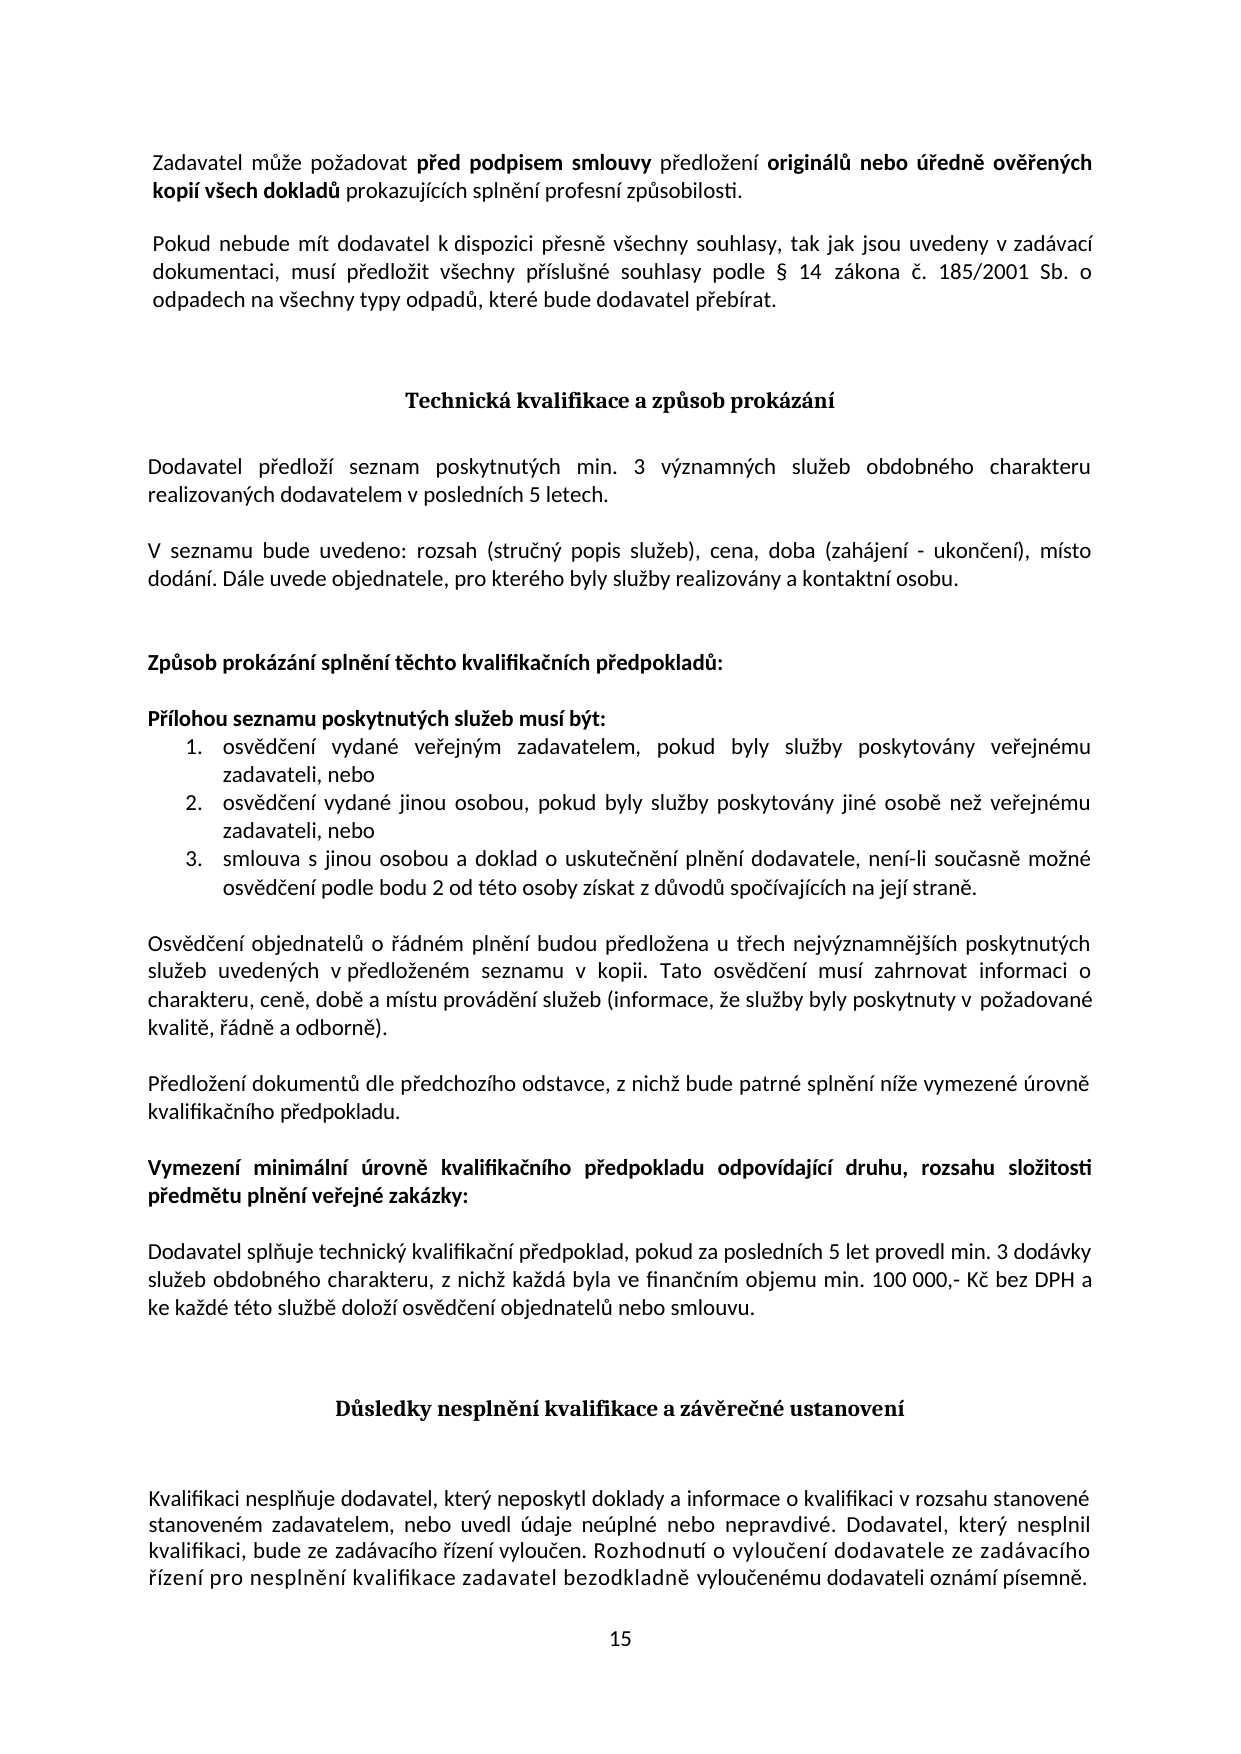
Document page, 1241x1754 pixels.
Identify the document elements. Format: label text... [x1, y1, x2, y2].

text Dodavatel předloží seznam poskytnutých min. 3 významných služeb obdobného charakteru realizovaných dodavatelem v posledních 5 letech. [148, 452, 1092, 508]
text Způsob prokázání splnění těchto kvalifikačních předpokladů: [148, 648, 1092, 676]
list osvědčení vydané jinou osobou, pokud byly služby poskytovány jiné osobě než veřejnému zadavateli, nebo [185, 788, 1092, 844]
subtitle Technická kvalifikace a způsob prokázání [148, 388, 1092, 414]
text V seznamu bude uvedeno: rozsah (stručný popis služeb), cena, doba (zahájení - ukončení), místo dodání. Dále uvede objednatele, pro kterého byly služby realizovány a kontaktní osobu. [148, 536, 1092, 592]
text Přílohou seznamu poskytnutých služeb musí být: [148, 704, 1092, 732]
text Předložení dokumentů dle předchozího odstavce, z nichž bude patrné splnění níže vymezené úrovně kvalifikačního předpokladu. [148, 1041, 1092, 1125]
list osvědčení vydané veřejným zadavatelem, pokud byly služby poskytovány veřejnému zadavateli, nebo [185, 732, 1092, 788]
text Zadavatel může požadovat před podpisem smlouvy předložení originálů nebo úředně ověřených kopií všech dokladů prokazujících splnění profesní způsobilosti. [152, 148, 1092, 204]
text Pokud nebude mít dodavatel k dispozici přesně všechny souhlasy, tak jak jsou uvedeny v zadávací dokumentaci, musí předložit všechny příslušné souhlasy podle § 14 zákona č. 185/2001 Sb. o odpadech na všechny typy odpadů, které bude dodavatel přebírat. [152, 229, 1092, 313]
text Dodavatel splňuje technický kvalifikační předpoklad, pokud za posledních 5 let provedl min. 3 dodávky služeb obdobného charakteru, z nichž každá byla ve finančním objemu min. 100 000,- Kč bez DPH a ke každé této službě doloží osvědčení objednatelů nebo smlouvu. [148, 1237, 1092, 1321]
text Vymezení minimální úrovně kvalifikačního předpokladu odpovídající druhu, rozsahu složitosti předmětu plnění veřejné zakázky: [148, 1125, 1092, 1209]
text Osvědčení objednatelů o řádném plnění budou předložena u třech nejvýznamnějších poskytnutých služeb uvedených v předloženém seznamu v kopii. Tato osvědčení musí zahrnovat informaci o charakteru, ceně, době a místu provádění služeb (informace, že služby byly poskytnuty v požadované kvalitě, řádně a odborně). [148, 929, 1092, 1041]
subtitle Důsledky nesplnění kvalifikace a závěrečné ustanovení [148, 1396, 1092, 1422]
list smlouva s jinou osobou a doklad o uskutečnění plnění dodavatele, není-li současně možné osvědčení podle bodu 2 od této osoby získat z důvodů spočívajících na její straně. [185, 844, 1092, 901]
text Kvalifikaci nesplňuje dodavatel, který neposkytl doklady a informace o kvalifikaci v rozsahu stanovené stanoveném zadavatelem, nebo uvedl údaje neúplné nebo nepravdivé. Dodavatel, který nesplnil kvalifikaci, bude ze zadávacího řízení vyloučen. Rozhodnutí o vyloučení dodavatele ze zadávacího řízení pro nesplnění kvalifikace zadavatel bezodkladně vyloučenému dodavateli oznámí písemně. [148, 1486, 1091, 1590]
